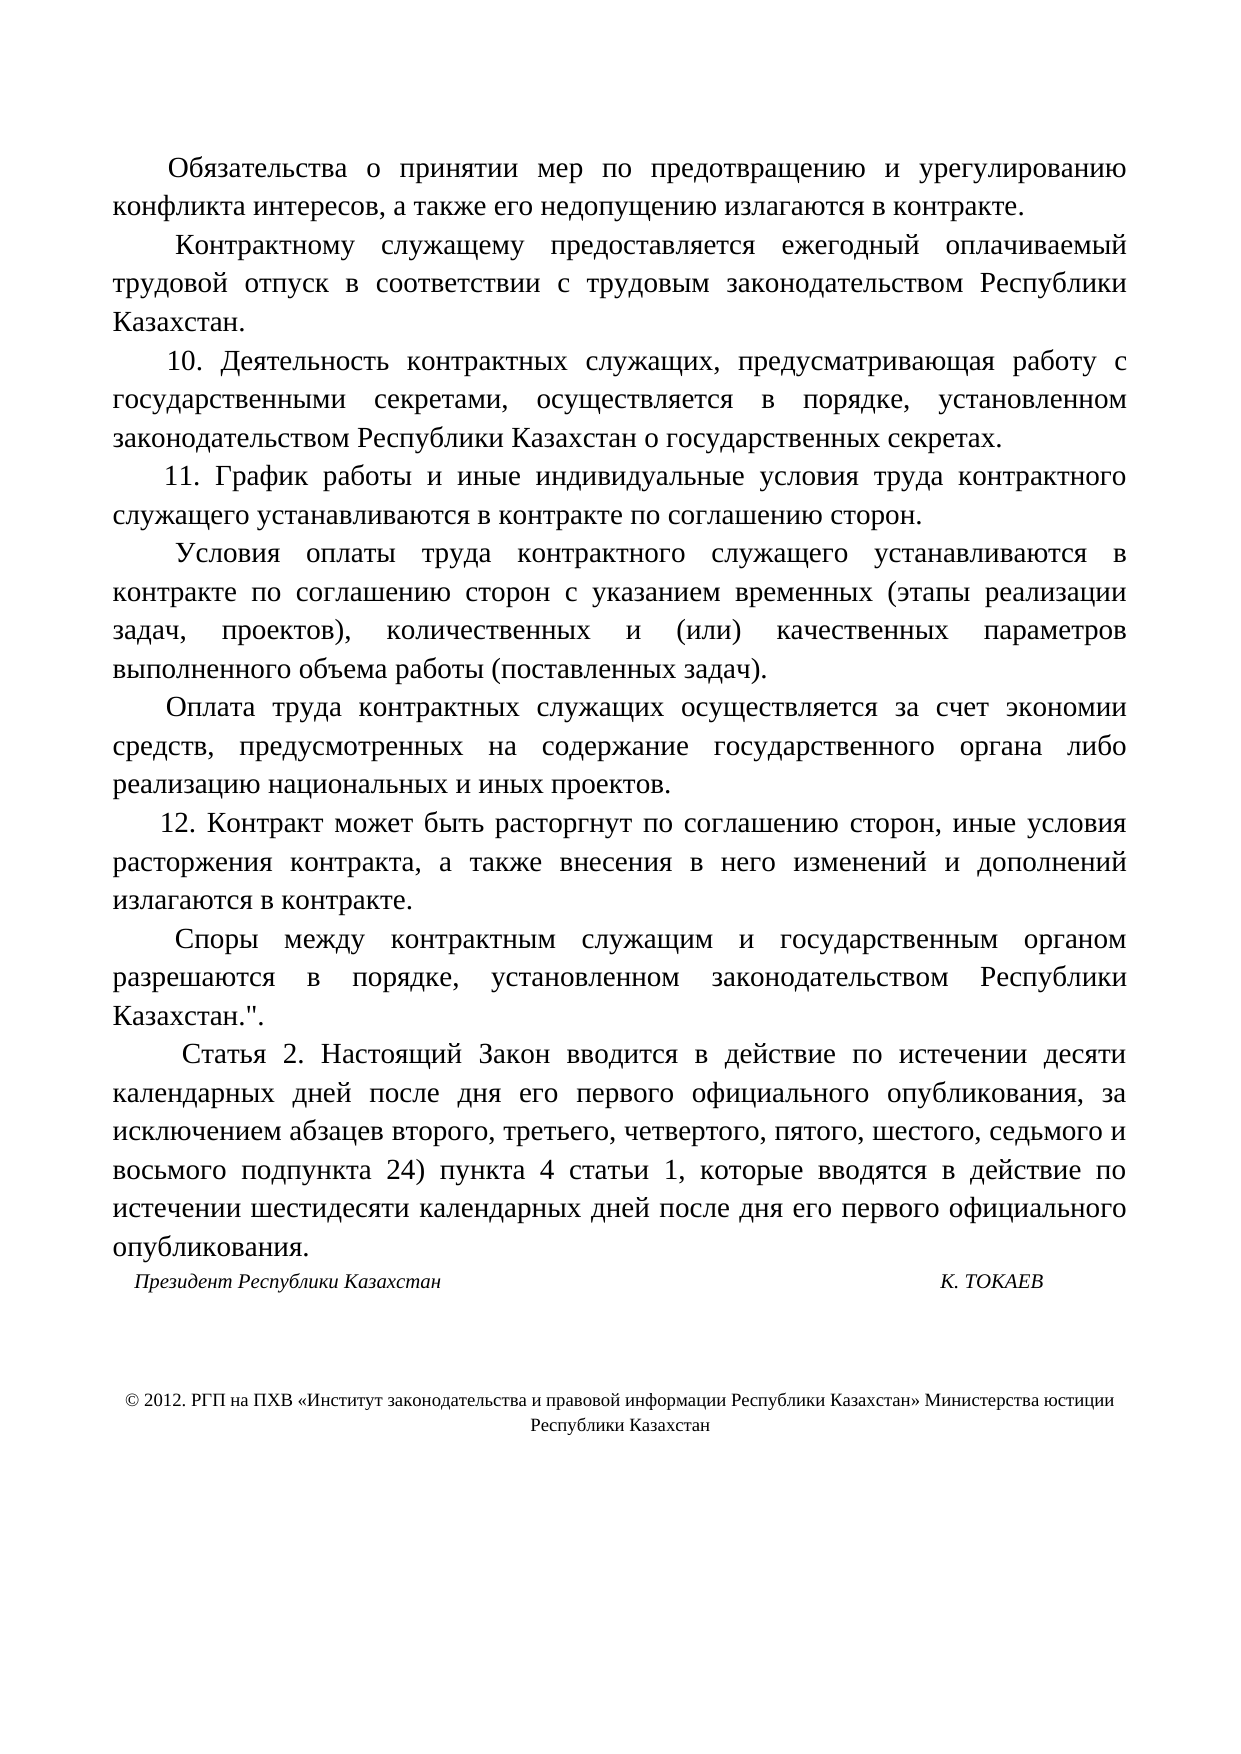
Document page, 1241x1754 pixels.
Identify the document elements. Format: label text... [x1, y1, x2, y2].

text © 2012. РГП на ПХВ «Институт законодательства и правовой информации Республики Казахстан» Министерства юстиции Республики Казахстан [112, 1389, 1128, 1436]
text 10. Деятельность контрактных служащих, предусматривающая работу с государственными секретами, осуществляется в порядке, установленном законодательством Республики Казахстан о государственных секретах. [112, 343, 1128, 453]
text Условия оплаты труда контрактного служащего устанавливаются в контракте по соглашению сторон с указанием временных (этапы реализации задач, проектов), количественных и (или) качественных параметров выполненного объема работы (поставленных задач). [112, 535, 1128, 684]
text Обязательства о принятии мер по предотвращению и урегулированию конфликта интересов, а также его недопущению излагаются в контракте. [112, 150, 1128, 222]
table_header К. ТОКАЕВ [939, 1268, 1240, 1299]
text 12. Контракт может быть расторгнут по соглашению сторон, иные условия расторжения контракта, а также внесения в него изменений и дополнений излагаются в контракте. [112, 805, 1128, 916]
text Статья 2. Настоящий Закон вводится в действие по истечении десяти календарных дней после дня его первого официального опубликования, за исключением абзацев второго, третьего, четвертого, пятого, шестого, седьмого и восьмого подпункта 24) пункта 4 статьи 1, которые вводятся в действие по истечении шестидесяти календарных дней после дня его первого официального опубликования. [112, 1036, 1128, 1263]
text Контрактному служащему предоставляется ежегодный оплачиваемый трудовой отпуск в соответствии с трудовым законодательством Республики Казахстан. [112, 227, 1128, 338]
text Споры между контрактным служащим и государственным органом разрешаются в порядке, установленном законодательством Республики Казахстан.". [112, 921, 1128, 1031]
text 11. График работы и иные индивидуальные условия труда контрактного служащего устанавливаются в контракте по соглашению сторон. [112, 458, 1128, 530]
text Оплата труда контрактных служащих осуществляется за счет экономии средств, предусмотренных на содержание государственного органа либо реализацию национальных и иных проектов. [112, 689, 1128, 800]
table_header Президент Республики Казахстан [101, 1268, 939, 1299]
